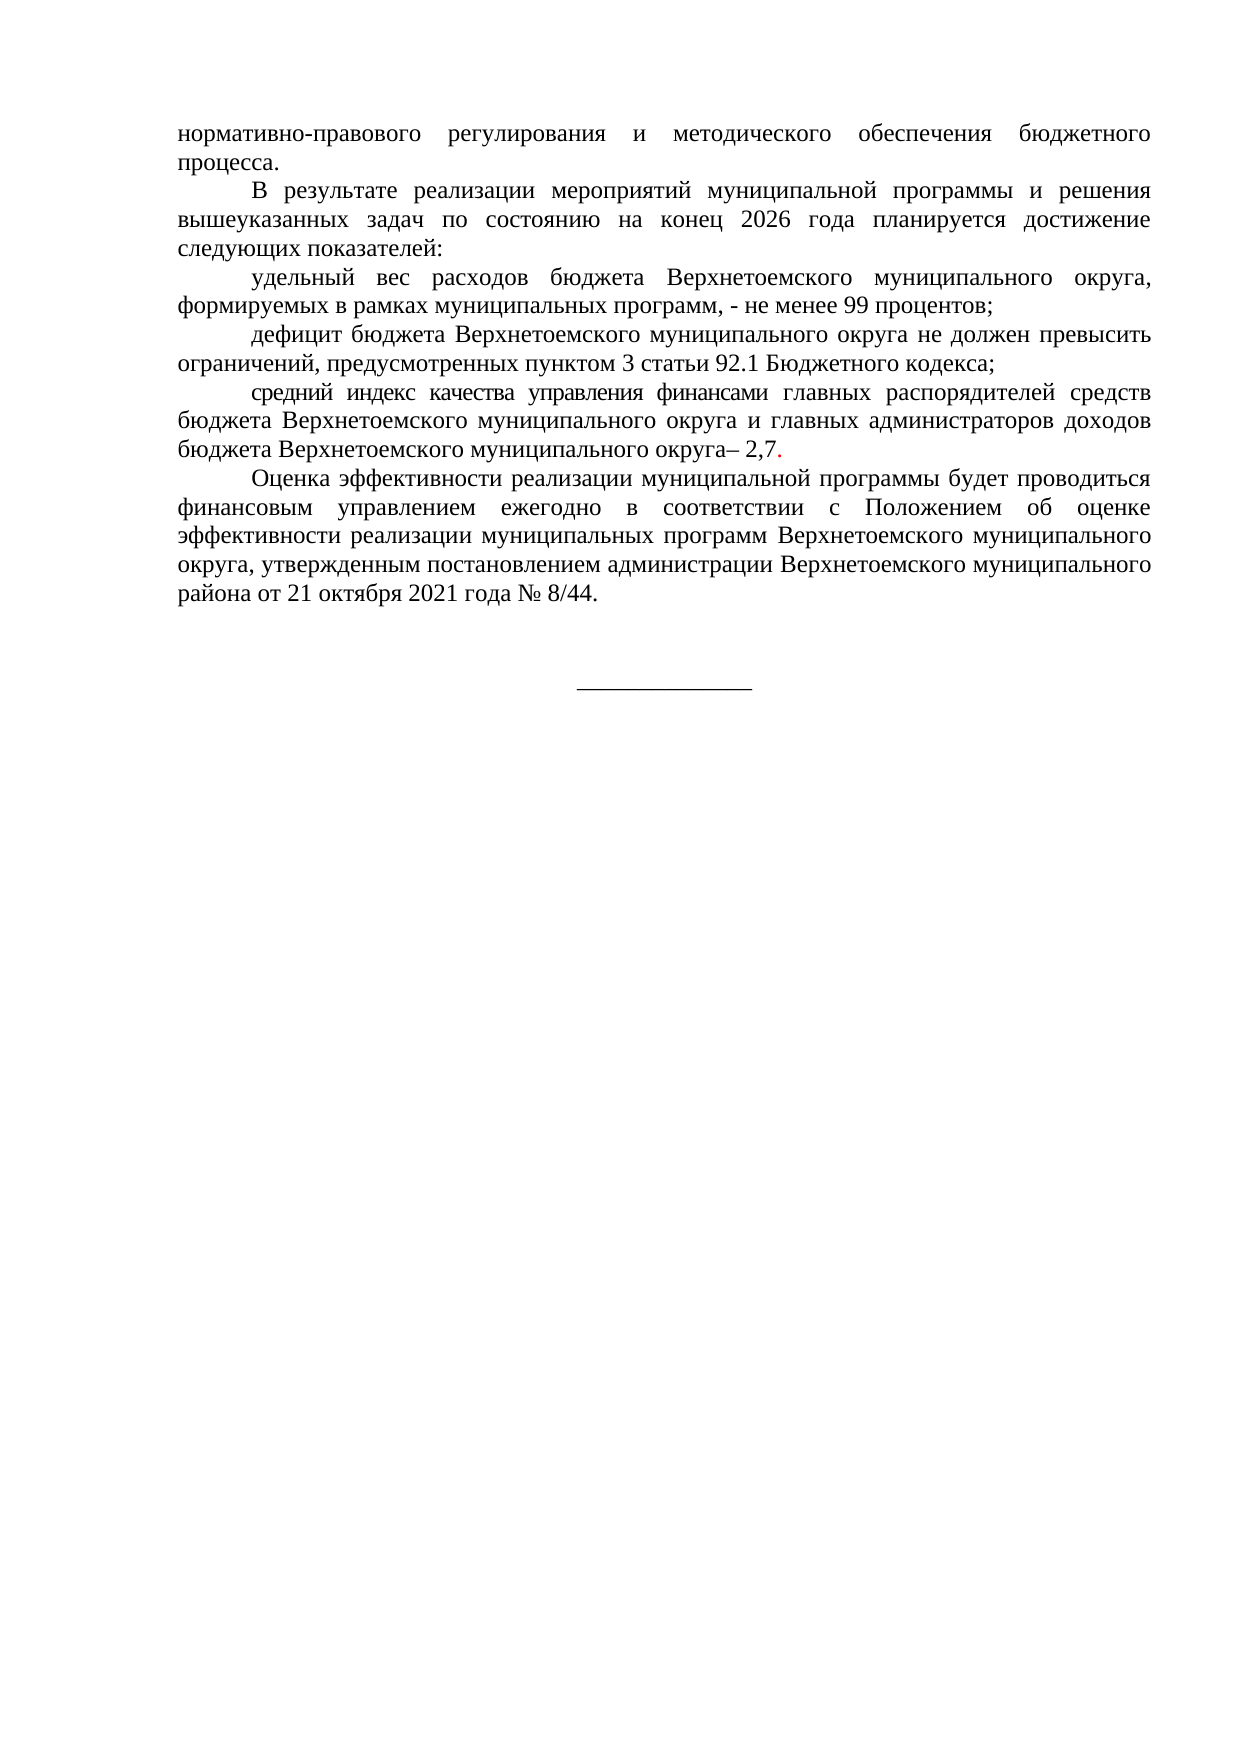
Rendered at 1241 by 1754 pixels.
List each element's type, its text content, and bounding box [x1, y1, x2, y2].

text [177, 118, 1152, 176]
text В результате реализации мероприятий муниципальной программы и решения вышеуказанных задач по состоянию на конец 2026 года планируется достижение следующих показателей: [177, 176, 1152, 262]
text дефицит бюджета Верхнетоемского муниципального округа не должен превысить ограничений, предусмотренных пунктом 3 статьи 92.1 Бюджетного кодекса; [177, 319, 1152, 377]
text средний индекс качества управления финансами главных распорядителей средств бюджета Верхнетоемского муниципального округа и главных администраторов доходов бюджета Верхнетоемского муниципального округа– 2,7. [177, 377, 1152, 463]
text Оценка эффективности реализации муниципальной программы будет проводиться финансовым управлением ежегодно в соответствии с Положением об оценке эффективности реализации муниципальных программ Верхнетоемского муниципального округа, утвержденным постановлением администрации Верхнетоемского муниципального района от 21 октября 2021 года № 8/44. [177, 463, 1152, 607]
text ______________ [177, 664, 1152, 693]
text удельный вес расходов бюджета Верхнетоемского муниципального округа, формируемых в рамках муниципальных программ, - не менее 99 процентов; [177, 262, 1152, 319]
